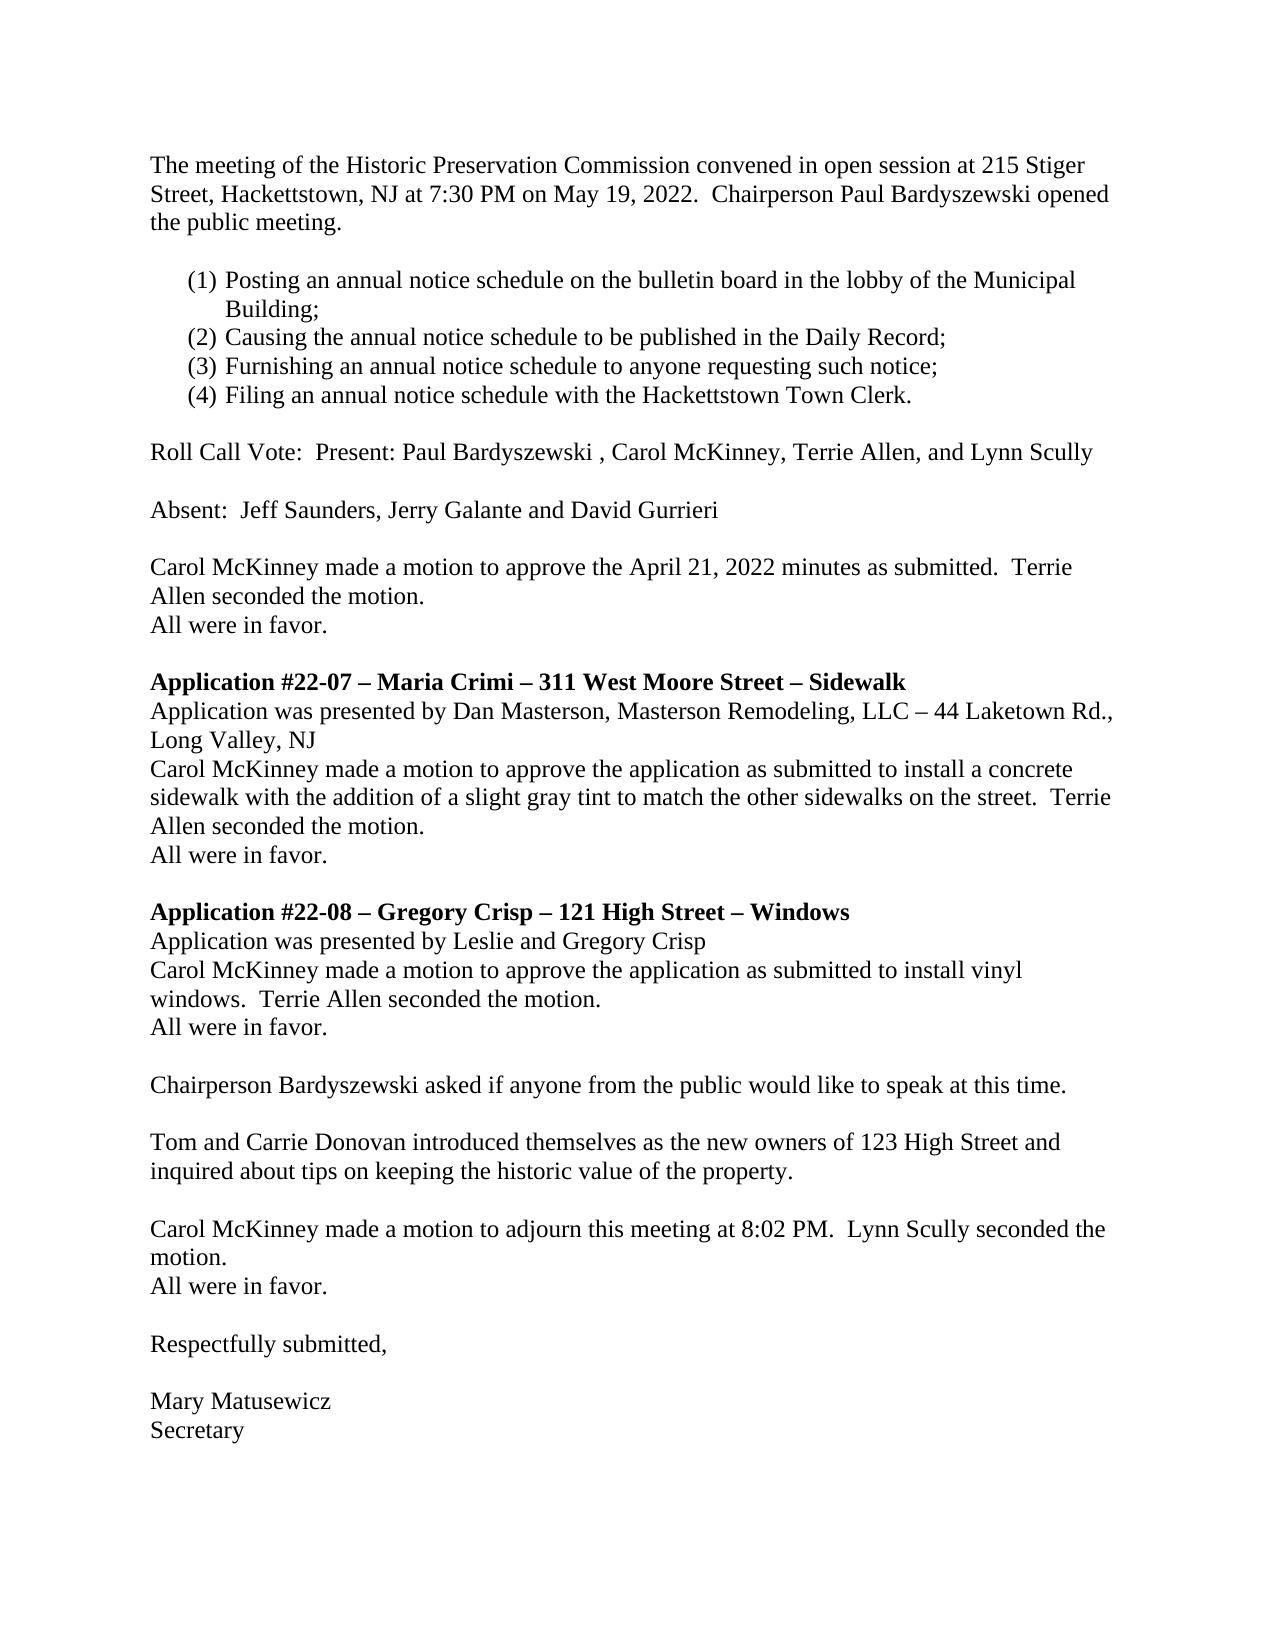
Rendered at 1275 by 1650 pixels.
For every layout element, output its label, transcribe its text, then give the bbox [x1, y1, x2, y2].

list Filing an annual notice schedule with the Hackettstown Town Clerk. [187, 380, 1125, 409]
text Carol McKinney made a motion to approve the application as submitted to install a concrete sidewalk with the addition of a slight gray tint to match the other sidewalks on the street. Terrie Allen seconded the motion. [150, 754, 1125, 840]
text Respectfully submitted, [150, 1329, 1125, 1357]
text Application #22-08 – Gregory Crisp – 121 High Street – Windows [150, 897, 1125, 926]
list Furnishing an annual notice schedule to anyone requesting such notice; [187, 351, 1125, 380]
text All were in favor. [150, 840, 1125, 869]
text Secretary [150, 1415, 1125, 1444]
text Carol McKinney made a motion to approve the application as submitted to install vinyl windows. Terrie Allen seconded the motion. [150, 955, 1125, 1012]
text All were in favor. [150, 610, 1125, 639]
text Application was presented by Dan Masterson, Masterson Remodeling, LLC – 44 Laketown Rd., Long Valley, NJ [150, 696, 1125, 754]
text Application was presented by Leslie and Gregory Crisp [150, 926, 1125, 955]
text All were in favor. [150, 1271, 1125, 1300]
text Carol McKinney made a motion to approve the April 21, 2022 minutes as submitted. Terrie Allen seconded the motion. [150, 552, 1125, 610]
text Carol McKinney made a motion to adjourn this meeting at 8:02 PM. Lynn Scully seconded the motion. [150, 1214, 1125, 1271]
text Mary Matusewicz [150, 1386, 1125, 1415]
text Tom and Carrie Donovan introduced themselves as the new owners of 123 High Street and inquired about tips on keeping the historic value of the property. [150, 1127, 1125, 1185]
text The meeting of the Historic Preservation Commission convened in open session at 215 Stiger Street, Hackettstown, NJ at 7:30 PM on May 19, 2022. Chairperson Paul Bardyszewski opened the public meeting. [150, 150, 1125, 236]
list Causing the annual notice schedule to be published in the Daily Record; [187, 322, 1125, 351]
text Absent: Jeff Saunders, Jerry Galante and David Gurrieri [150, 495, 1125, 524]
text Chairperson Bardyszewski asked if anyone from the public would like to speak at this time. [150, 1070, 1125, 1099]
list Posting an annual notice schedule on the bulletin board in the lobby of the Municipal Building; [187, 265, 1125, 322]
text Roll Call Vote: Present: Paul Bardyszewski , Carol McKinney, Terrie Allen, and Lynn Scully [150, 437, 1125, 466]
text Application #22-07 – Maria Crimi – 311 West Moore Street – Sidewalk [150, 667, 1125, 696]
text All were in favor. [150, 1012, 1125, 1041]
